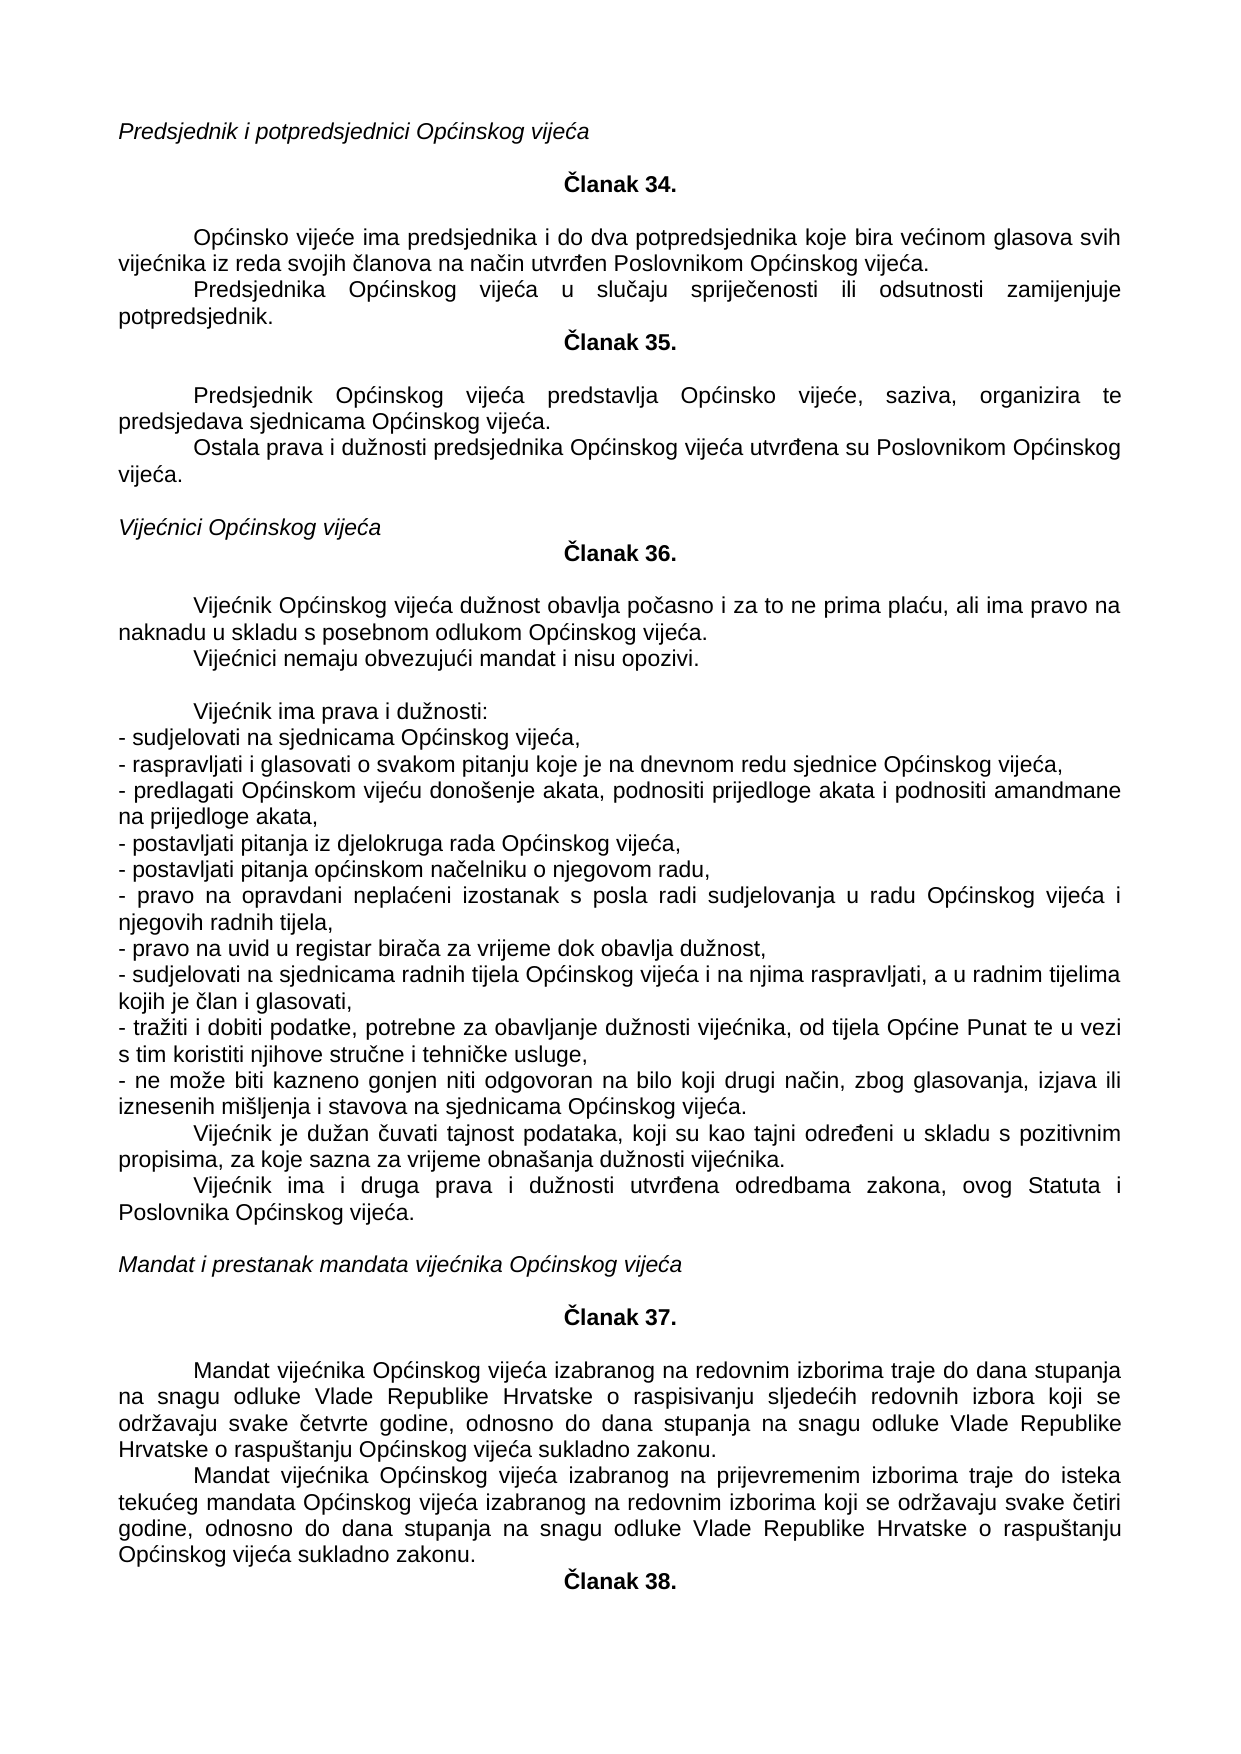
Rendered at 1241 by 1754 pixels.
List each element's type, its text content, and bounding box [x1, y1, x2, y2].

text Članak 34. [118, 171, 1122, 197]
text Članak 37. [118, 1304, 1122, 1330]
text Ostala prava i dužnosti predsjednika Općinskog vijeća utvrđena su Poslovnikom Općinskog vijeća. [118, 434, 1122, 487]
text Vijećnik Općinskog vijeća dužnost obavlja počasno i za to ne prima plaću, ali ima pravo na naknadu u skladu s posebnom odlukom Općinskog vijeća. [118, 592, 1122, 645]
text Vijećnik ima prava i dužnosti: [118, 698, 1122, 724]
text Predsjednik i potpredsjednici Općinskog vijeća [118, 118, 1122, 144]
text - pravo na opravdani neplaćeni izostanak s posla radi sudjelovanja u radu Općinskog vijeća i njegovih radnih tijela, [118, 882, 1122, 935]
text Članak 36. [118, 540, 1122, 566]
text - sudjelovati na sjednicama Općinskog vijeća, [118, 724, 1122, 751]
text - pravo na uvid u registar birača za vrijeme dok obavlja dužnost, [118, 935, 1122, 961]
text Mandat vijećnika Općinskog vijeća izabranog na prijevremenim izborima traje do isteka tekućeg mandata Općinskog vijeća izabranog na redovnim izborima koji se održavaju svake četiri godine, odnosno do dana stupanja na snagu odluke Vlade Republike Hrvatske o raspuštanju Općinskog vijeća sukladno zakonu. [118, 1462, 1122, 1568]
text Vijećnici nemaju obvezujući mandat i nisu opozivi. [118, 645, 1122, 672]
text Članak 38. [118, 1568, 1122, 1594]
text - postavljati pitanja iz djelokruga rada Općinskog vijeća, [118, 830, 1122, 856]
text Vijećnik je dužan čuvati tajnost podataka, koji su kao tajni određeni u skladu s pozitivnim propisima, za koje sazna za vrijeme obnašanja dužnosti vijećnika. [118, 1119, 1122, 1172]
text Općinsko vijeće ima predsjednika i do dva potpredsjednika koje bira većinom glasova svih vijećnika iz reda svojih članova na način utvrđen Poslovnikom Općinskog vijeća. [118, 223, 1122, 276]
text Mandat vijećnika Općinskog vijeća izabranog na redovnim izborima traje do dana stupanja na snagu odluke Vlade Republike Hrvatske o raspisivanju sljedećih redovnih izbora koji se održavaju svake četvrte godine, odnosno do dana stupanja na snagu odluke Vlade Republike Hrvatske o raspuštanju Općinskog vijeća sukladno zakonu. [118, 1357, 1122, 1462]
text Mandat i prestanak mandata vijećnika Općinskog vijeća [118, 1251, 1122, 1278]
text - postavljati pitanja općinskom načelniku o njegovom radu, [118, 856, 1122, 882]
text Predsjednika Općinskog vijeća u slučaju spriječenosti ili odsutnosti zamijenjuje potpredsjednik. [118, 276, 1122, 329]
text Predsjednik Općinskog vijeća predstavlja Općinsko vijeće, saziva, organizira te predsjedava sjednicama Općinskog vijeća. [118, 382, 1122, 434]
text - ne može biti kazneno gonjen niti odgovoran na bilo koji drugi način, zbog glasovanja, izjava ili iznesenih mišljenja i stavova na sjednicama Općinskog vijeća. [118, 1067, 1122, 1119]
text - tražiti i dobiti podatke, potrebne za obavljanje dužnosti vijećnika, od tijela Općine Punat te u vezi s tim koristiti njihove stručne i tehničke usluge, [118, 1014, 1122, 1067]
text - sudjelovati na sjednicama radnih tijela Općinskog vijeća i na njima raspravljati, a u radnim tijelima kojih je član i glasovati, [118, 961, 1122, 1014]
text Članak 35. [118, 329, 1122, 355]
text - raspravljati i glasovati o svakom pitanju koje je na dnevnom redu sjednice Općinskog vijeća, [118, 751, 1122, 777]
text - predlagati Općinskom vijeću donošenje akata, podnositi prijedloge akata i podnositi amandmane na prijedloge akata, [118, 777, 1122, 830]
text Vijećnik ima i druga prava i dužnosti utvrđena odredbama zakona, ovog Statuta i Poslovnika Općinskog vijeća. [118, 1172, 1122, 1225]
text Vijećnici Općinskog vijeća [118, 513, 1122, 540]
